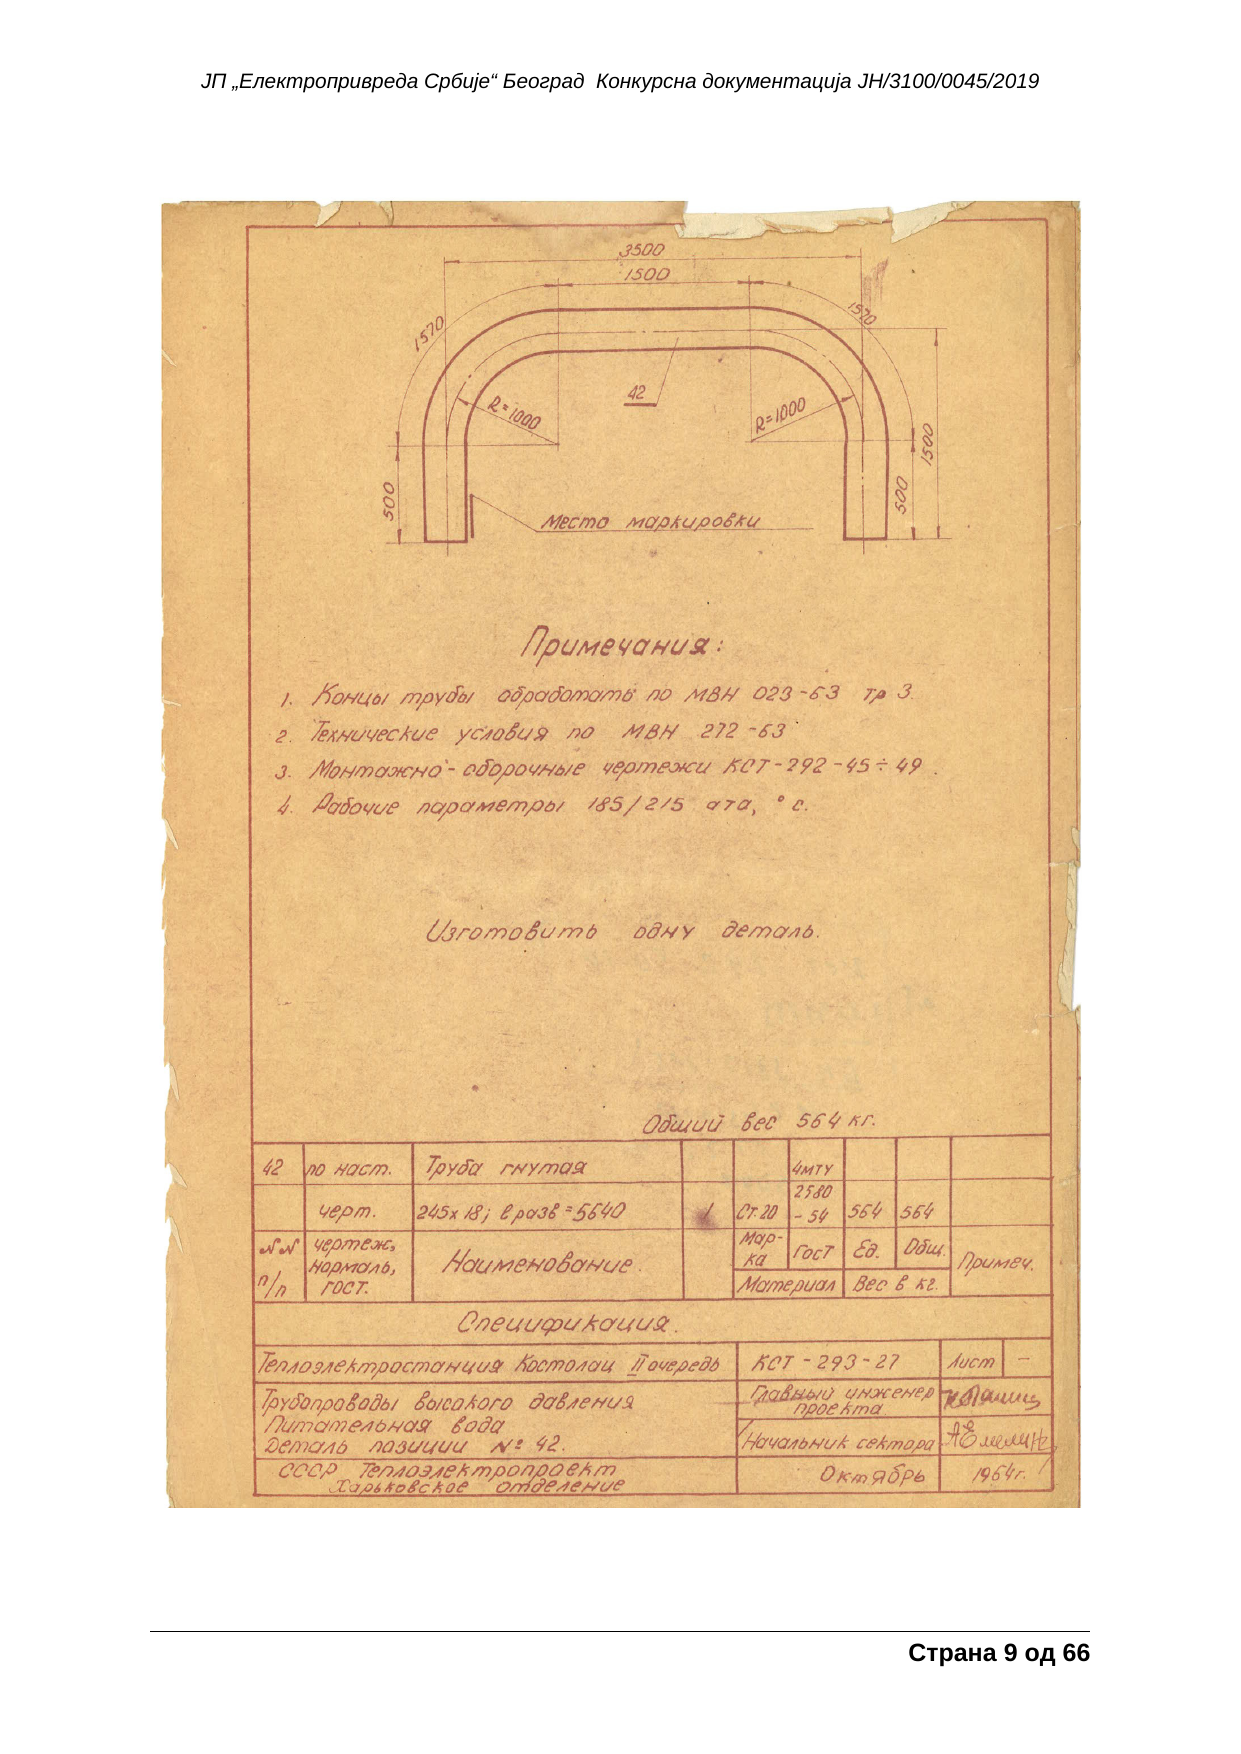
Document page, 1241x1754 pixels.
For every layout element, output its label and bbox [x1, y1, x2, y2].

picture [150, 188, 1091, 1517]
